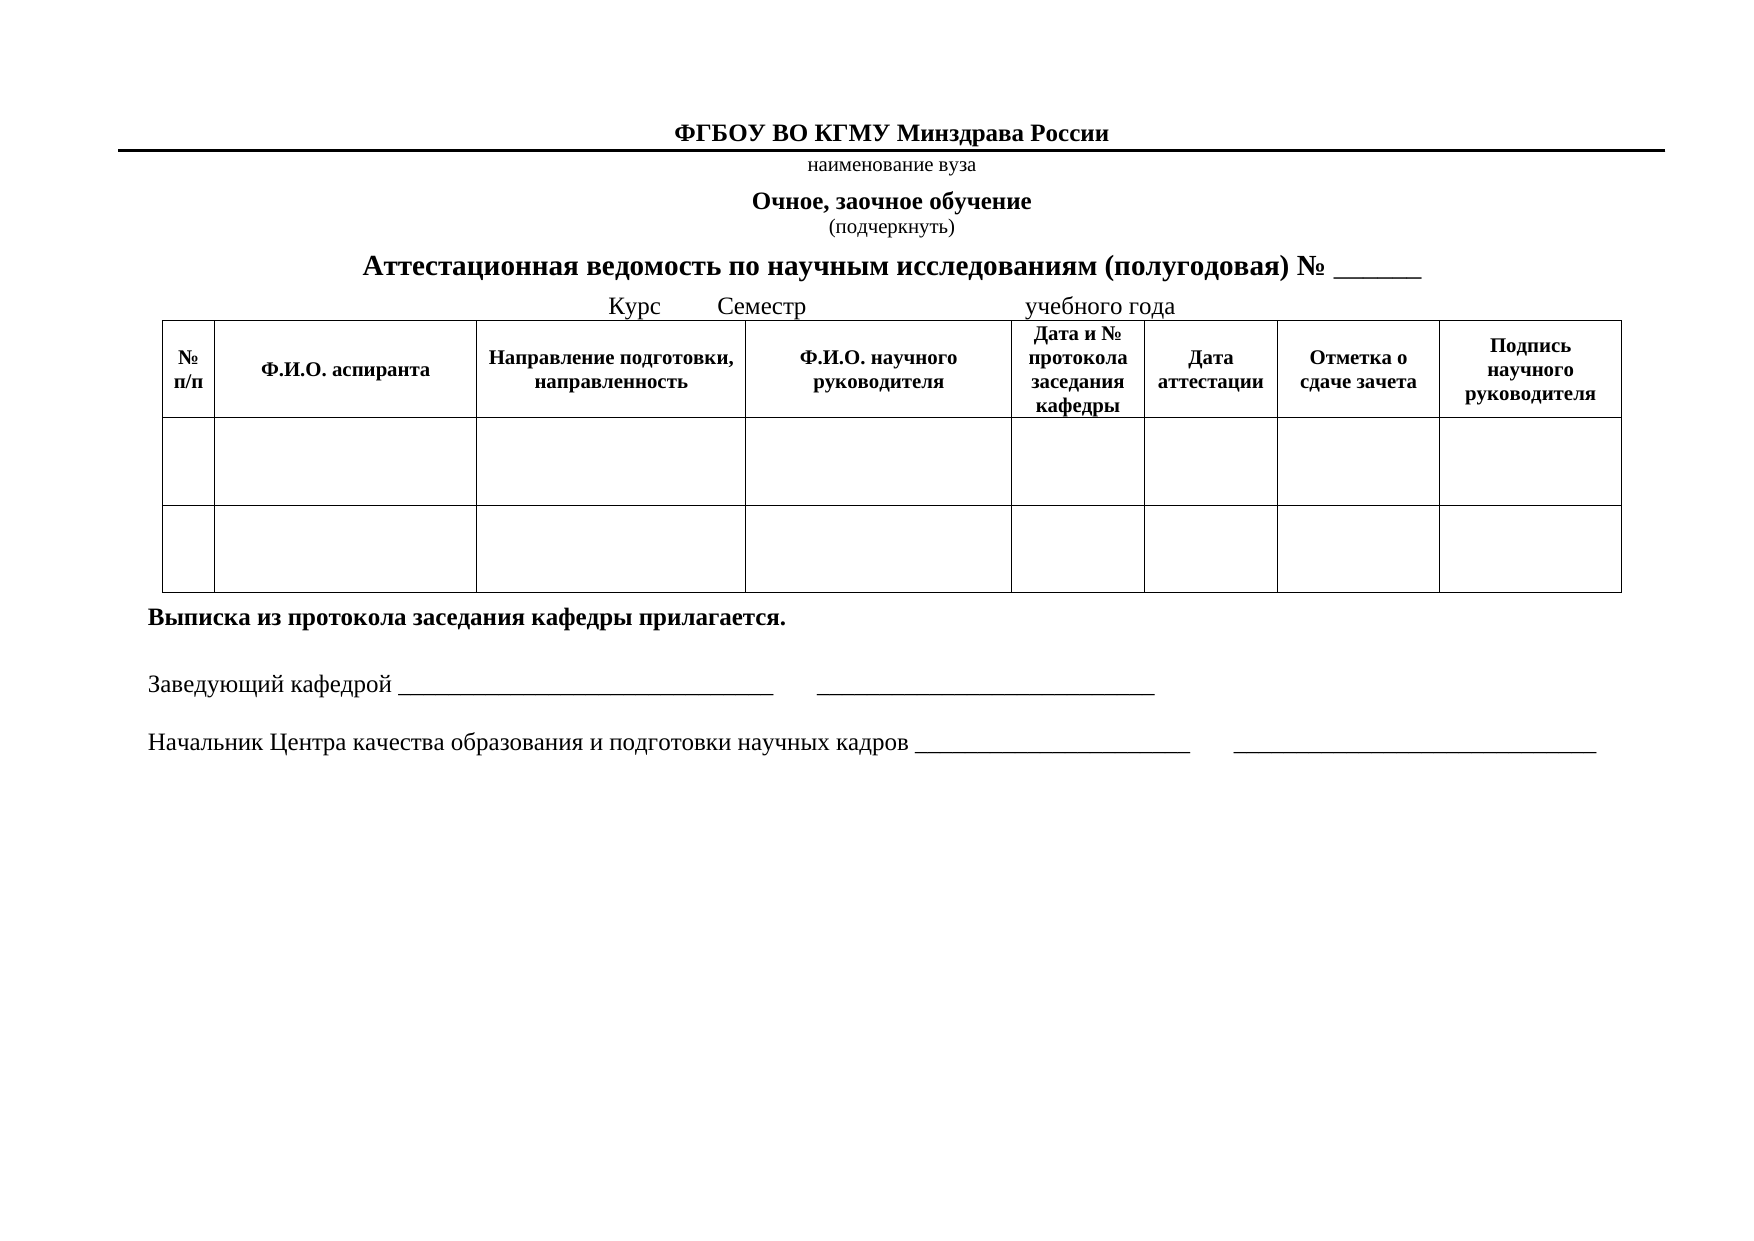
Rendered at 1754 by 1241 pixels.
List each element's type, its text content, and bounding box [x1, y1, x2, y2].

text (подчеркнуть) [118, 214, 1665, 238]
table_cell [1440, 418, 1621, 504]
table_cell [1012, 418, 1144, 504]
table_header Направление подготовки, направленность [477, 321, 745, 417]
text Аттестационная ведомость по научным исследованиям (полугодовая) № ______ [118, 248, 1665, 282]
table_header Ф.И.О. научного руководителя [746, 321, 1011, 417]
table_cell [215, 418, 476, 504]
text наименование вуза [118, 152, 1665, 176]
table_cell [163, 506, 214, 592]
table_cell [1145, 418, 1277, 504]
table_cell [746, 506, 1011, 592]
text Очное, заочное обучение [118, 186, 1665, 214]
table_cell [215, 506, 476, 592]
table_header Отметка о сдаче зачета [1278, 321, 1439, 417]
table_cell [1145, 506, 1277, 592]
table_cell [477, 418, 745, 504]
table_cell [163, 418, 214, 504]
table_cell [1278, 418, 1439, 504]
table_header Дата и № протокола заседания кафедры [1012, 321, 1144, 417]
text Курс Семестр учебного года [118, 291, 1665, 320]
table_cell [477, 506, 745, 592]
text Выписка из протокола заседания кафедры прилагается. [148, 602, 1665, 631]
text Заведующий кафедрой ______________________________ ___________________________ [148, 669, 1665, 698]
table_header № п/п [163, 321, 214, 417]
table_cell [1440, 506, 1621, 592]
table_cell [1012, 506, 1144, 592]
table_header Ф.И.О. аспиранта [215, 321, 476, 417]
table_cell [1278, 506, 1439, 592]
table_header Подпись научного руководителя [1440, 321, 1621, 417]
text ФГБОУ ВО КГМУ Минздрава России [118, 118, 1665, 149]
text Начальник Центра качества образования и подготовки научных кадров ______________________ _____________________________ [148, 727, 1665, 756]
table_cell [746, 418, 1011, 504]
table_header Дата аттестации [1145, 321, 1277, 417]
